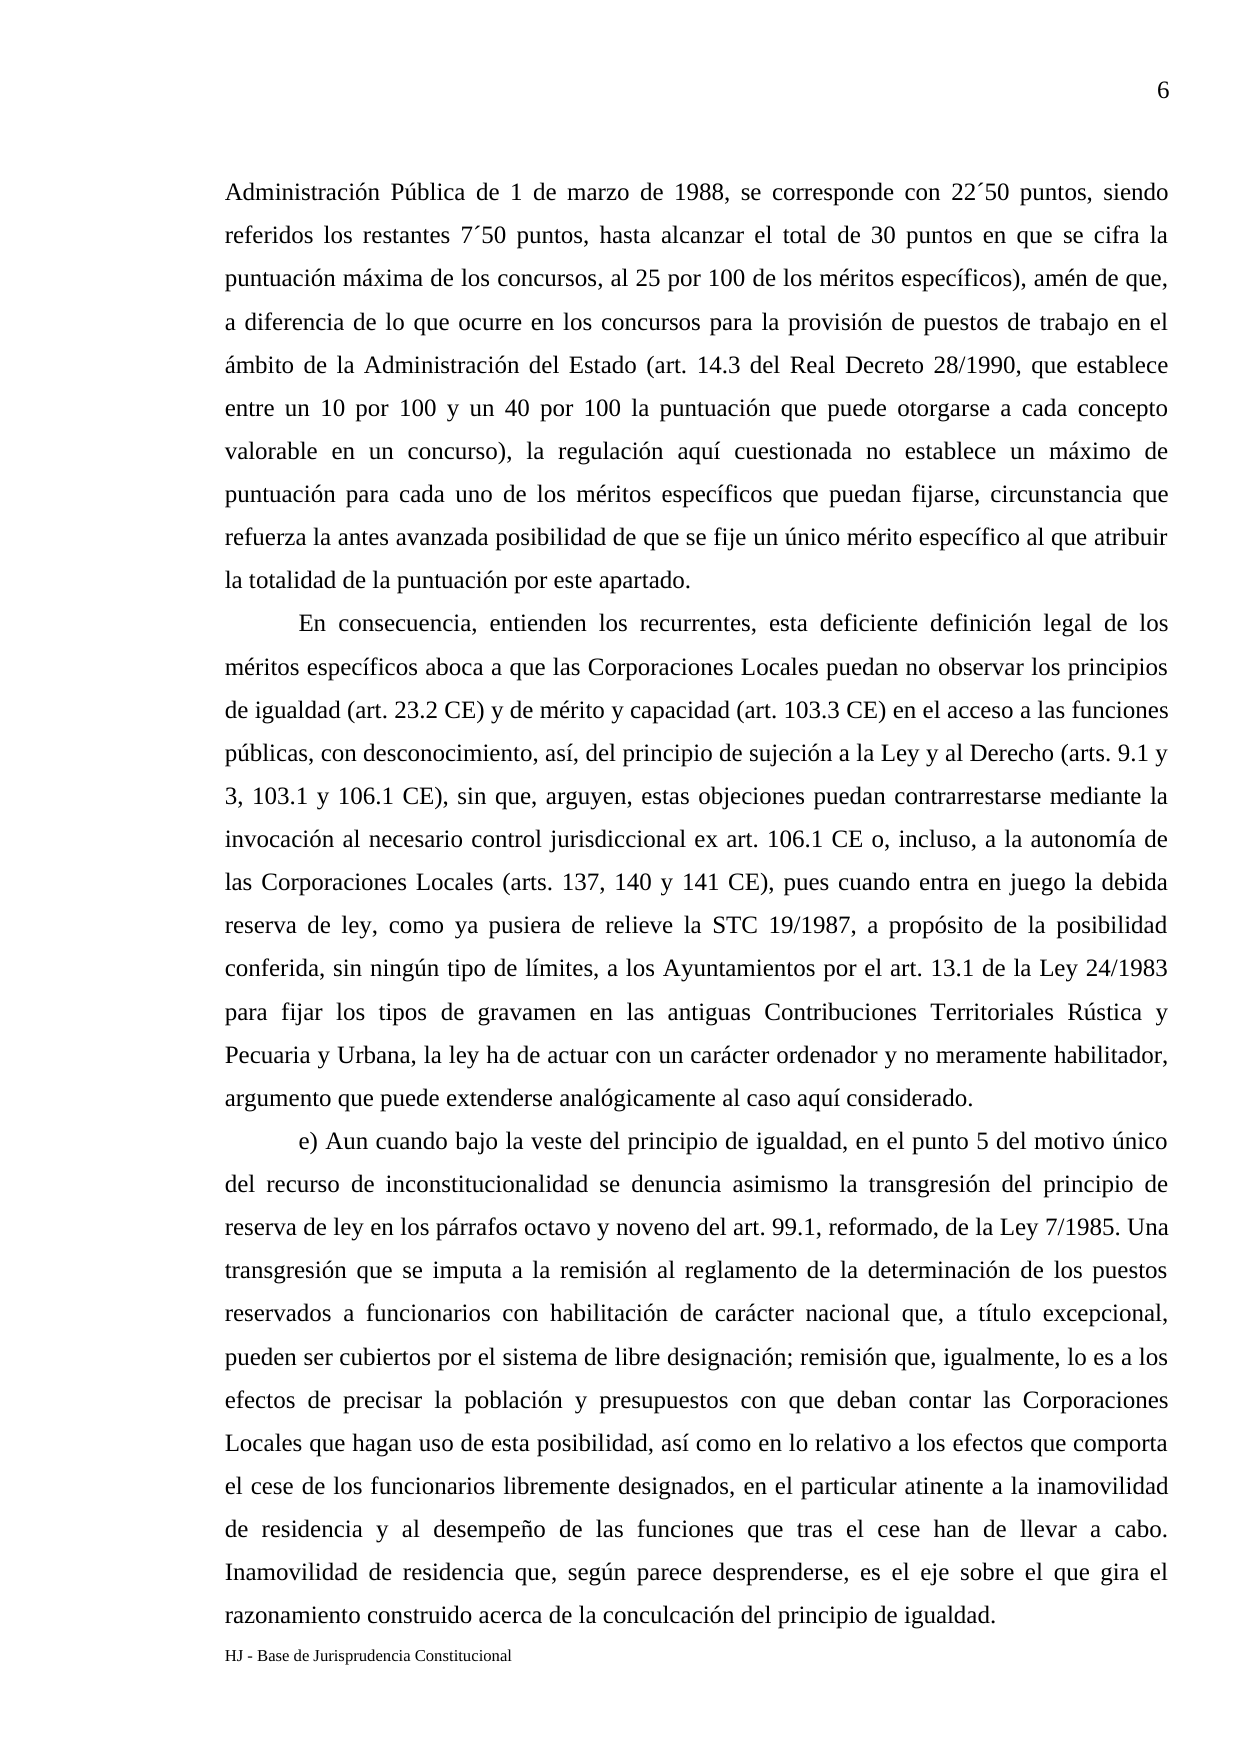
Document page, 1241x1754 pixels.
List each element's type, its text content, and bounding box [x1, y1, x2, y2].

text En consecuencia, entienden los recurrentes, esta deficiente definición legal de los méritos específicos aboca a que las Corporaciones Locales puedan no observar los principios de igualdad (art. 23.2 CE) y de mérito y capacidad (art. 103.3 CE) en el acceso a las funciones públicas, con desconocimiento, así, del principio de sujeción a la Ley y al Derecho (arts. 9.1 y 3, 103.1 y 106.1 CE), sin que, arguyen, estas objeciones puedan contrarrestarse mediante la invocación al necesario control jurisdiccional ex art. 106.1 CE o, incluso, a la autonomía de las Corporaciones Locales (arts. 137, 140 y 141 CE), pues cuando entra en juego la debida reserva de ley, como ya pusiera de relieve la STC 19/1987, a propósito de la posibilidad conferida, sin ningún tipo de límites, a los Ayuntamientos por el art. 13.1 de la Ley 24/1983 para fijar los tipos de gravamen en las antiguas Contribuciones Territoriales Rústica y Pecuaria y Urbana, la ley ha de actuar con un carácter ordenador y no meramente habilitador, argumento que puede extenderse analógicamente al caso aquí considerado. [224, 608, 1169, 1112]
text e) Aun cuando bajo la veste del principio de igualdad, en el punto 5 del motivo único del recurso de inconstitucionalidad se denuncia asimismo la transgresión del principio de reserva de ley en los párrafos octavo y noveno del art. 99.1, reformado, de la Ley 7/1985. Una transgresión que se imputa a la remisión al reglamento de la determinación de los puestos reservados a funcionarios con habilitación de carácter nacional que, a título excepcional, pueden ser cubiertos por el sistema de libre designación; remisión que, igualmente, lo es a los efectos de precisar la población y presupuestos con que deban contar las Corporaciones Locales que hagan uso de esta posibilidad, así como en lo relativo a los efectos que comporta el cese de los funcionarios libremente designados, en el particular atinente a la inamovilidad de residencia y al desempeño de las funciones que tras el cese han de llevar a cabo. Inamovilidad de residencia que, según parece desprenderse, es el eje sobre el que gira el razonamiento construido acerca de la conculcación del principio de igualdad. [224, 1126, 1169, 1629]
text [224, 177, 1169, 594]
